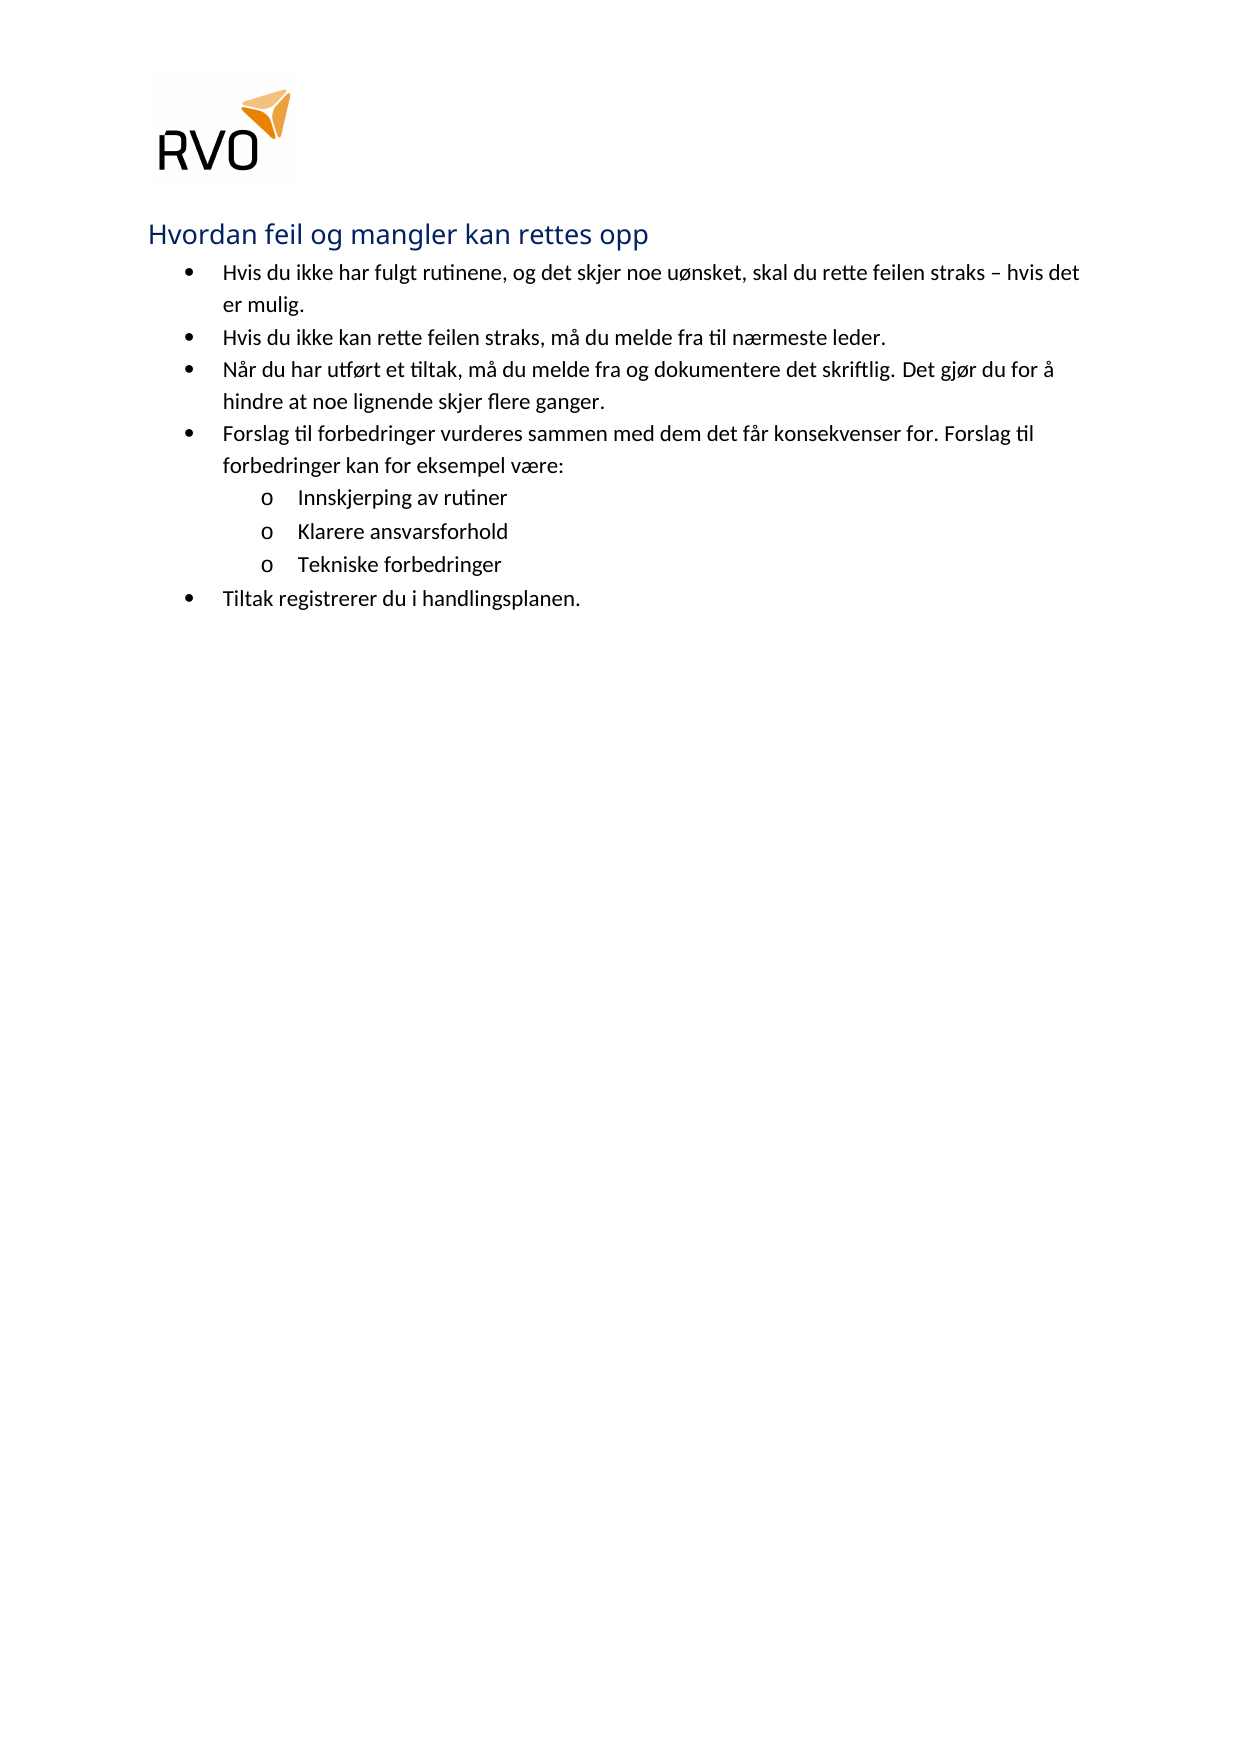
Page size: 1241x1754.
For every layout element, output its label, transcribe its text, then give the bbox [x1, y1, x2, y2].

list Tekniske forbedringer [260, 551, 1093, 580]
list Innskjerping av rutiner [260, 483, 1093, 513]
list Hvis du ikke har fulgt rutinene, og det skjer noe uønsket, skal du rette feilen straks – hvis det er mulig. [185, 258, 1093, 318]
list Når du har utført et tiltak, må du melde fra og dokumentere det skriftlig. Det gjør du for å hindre at noe lignende skjer flere ganger. [185, 355, 1093, 415]
list Tiltak registrerer du i handlingsplanen. [185, 584, 1093, 612]
list Klarere ansvarsforhold [260, 517, 1093, 546]
picture [147, 73, 300, 188]
subtitle Hvordan feil og mangler kan rettes opp [148, 216, 1093, 253]
list Hvis du ikke kan rette feilen straks, må du melde fra til nærmeste leder. [185, 323, 1093, 351]
list Forslag til forbedringer vurderes sammen med dem det får konsekvenser for. Forslag til forbedringer kan for eksempel være: [185, 419, 1093, 479]
